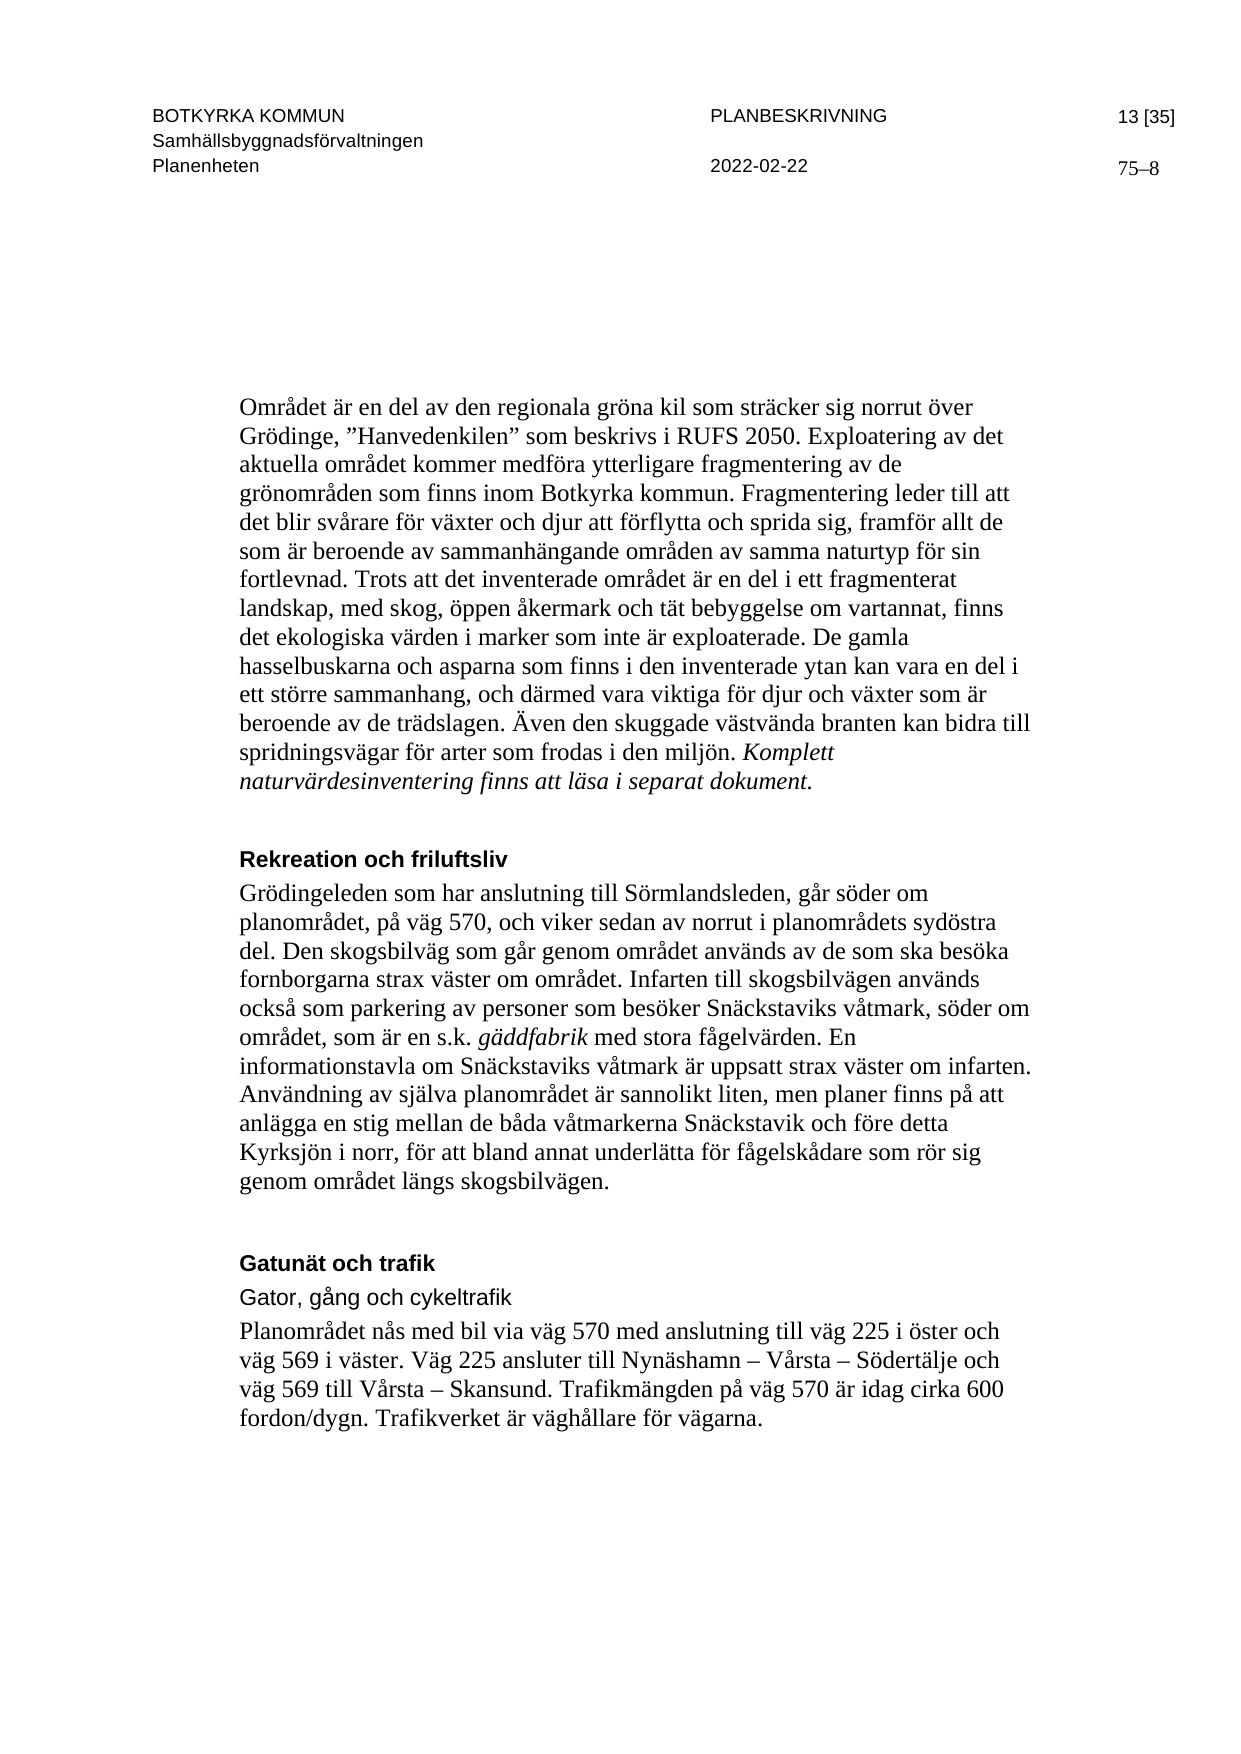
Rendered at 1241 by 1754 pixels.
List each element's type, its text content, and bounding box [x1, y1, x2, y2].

text Planområdet nås med bil via väg 570 med anslutning till väg 225 i öster och väg 569 i väster. Väg 225 ansluter till Nynäshamn – Vårsta – Södertälje och väg 569 till Vårsta – Skansund. Trafikmängden på väg 570 är idag cirka 600 fordon/dygn. Trafikverket är väghållare för vägarna. [239, 1316, 1033, 1431]
text Gatunät och trafik [239, 1250, 1033, 1277]
text Området är en del av den regionala gröna kil som sträcker sig norrut över Grödinge, ”Hanvedenkilen” som beskrivs i RUFS 2050. Exploatering av det aktuella området kommer medföra ytterligare fragmentering av de grönområden som finns inom Botkyrka kommun. Fragmentering leder till att det blir svårare för växter och djur att förflytta och sprida sig, framför allt de som är beroende av sammanhängande områden av samma naturtyp för sin fortlevnad. Trots att det inventerade området är en del i ett fragmenterat landskap, med skog, öppen åkermark och tät bebyggelse om vartannat, finns det ekologiska värden i marker som inte är exploaterade. De gamla hasselbuskarna och asparna som finns i den inventerade ytan kan vara en del i ett större sammanhang, och därmed vara viktiga för djur och växter som är beroende av de trädslagen. Även den skuggade västvända branten kan bidra till spridningsvägar för arter som frodas i den miljön. Komplett naturvärdesinventering finns att läsa i separat dokument. [239, 392, 1033, 794]
text Rekreation och friluftsliv [239, 845, 1033, 872]
text Grödingeleden som har anslutning till Sörmlandsleden, går söder om planområdet, på väg 570, och viker sedan av norrut i planområdets sydöstra del. Den skogsbilväg som går genom området används av de som ska besöka fornborgarna strax väster om området. Infarten till skogsbilvägen används också som parkering av personer som besöker Snäckstaviks våtmark, söder om området, som är en s.k. gäddfabrik med stora fågelvärden. En informationstavla om Snäckstaviks våtmark är uppsatt strax väster om infarten. Användning av själva planområdet är sannolikt liten, men planer finns på att anlägga en stig mellan de båda våtmarkerna Snäckstavik och före detta Kyrksjön i norr, för att bland annat underlätta för fågelskådare som rör sig genom området längs skogsbilvägen. [239, 878, 1033, 1194]
text Gator, gång och cykeltrafik [239, 1283, 1033, 1310]
